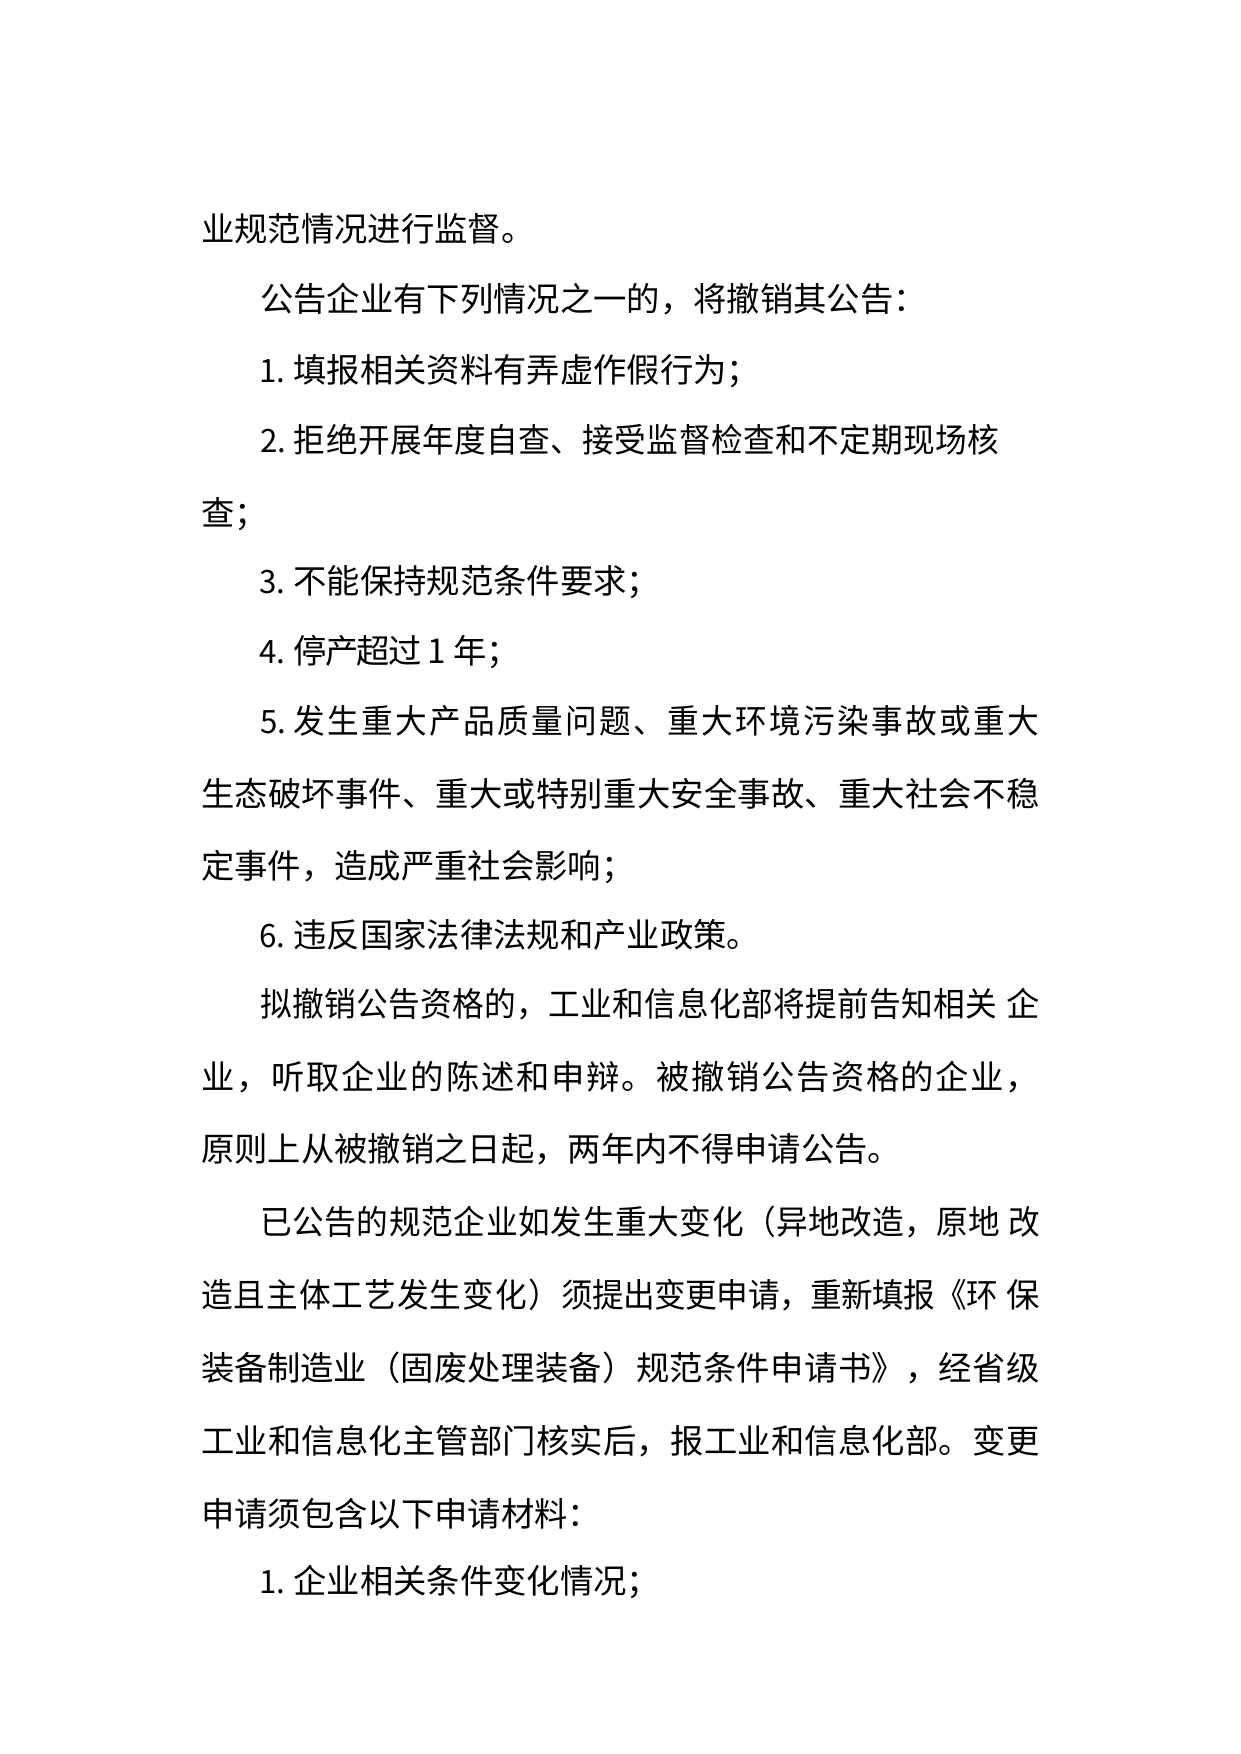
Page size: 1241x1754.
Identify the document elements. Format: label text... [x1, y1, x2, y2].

text 公告企业有下列情况之一的，将撤销其公告： [260, 273, 1103, 321]
list 停产超过 1 年； [259, 624, 1103, 673]
text 业规范情况进行监督。 [201, 203, 1103, 251]
text 拟撤销公告资格的，工业和信息化部将提前告知相关 企业，听取企业的陈述和申辩。被撤销公告资格的企业， 原则上从被撤销之日起，两年内不得申请公告。 [201, 978, 1039, 1171]
list 发生重大产品质量问题、重大环境污染事故或重大 生态破坏事件、重大或特别重大安全事故、重大社会不稳定事件，造成严重社会影响； [201, 694, 1039, 888]
list 不能保持规范条件要求； [259, 559, 1103, 602]
list 违反国家法律法规和产业政策。 [259, 913, 1103, 956]
list 企业相关条件变化情况； [259, 1560, 1103, 1602]
list 填报相关资料有弄虚作假行为； [259, 343, 1103, 392]
text 已公告的规范企业如发生重大变化（异地改造，原地 改造且主体工艺发生变化）须提出变更申请，重新填报《环 保装备制造业（固废处理装备）规范条件申请书》，经省级工业和信息化主管部门核实后，报工业和信息化部。变更申请须包含以下申请材料： [201, 1196, 1039, 1536]
list 拒绝开展年度自查、接受监督检查和不定期现场核 查； [201, 414, 1039, 535]
